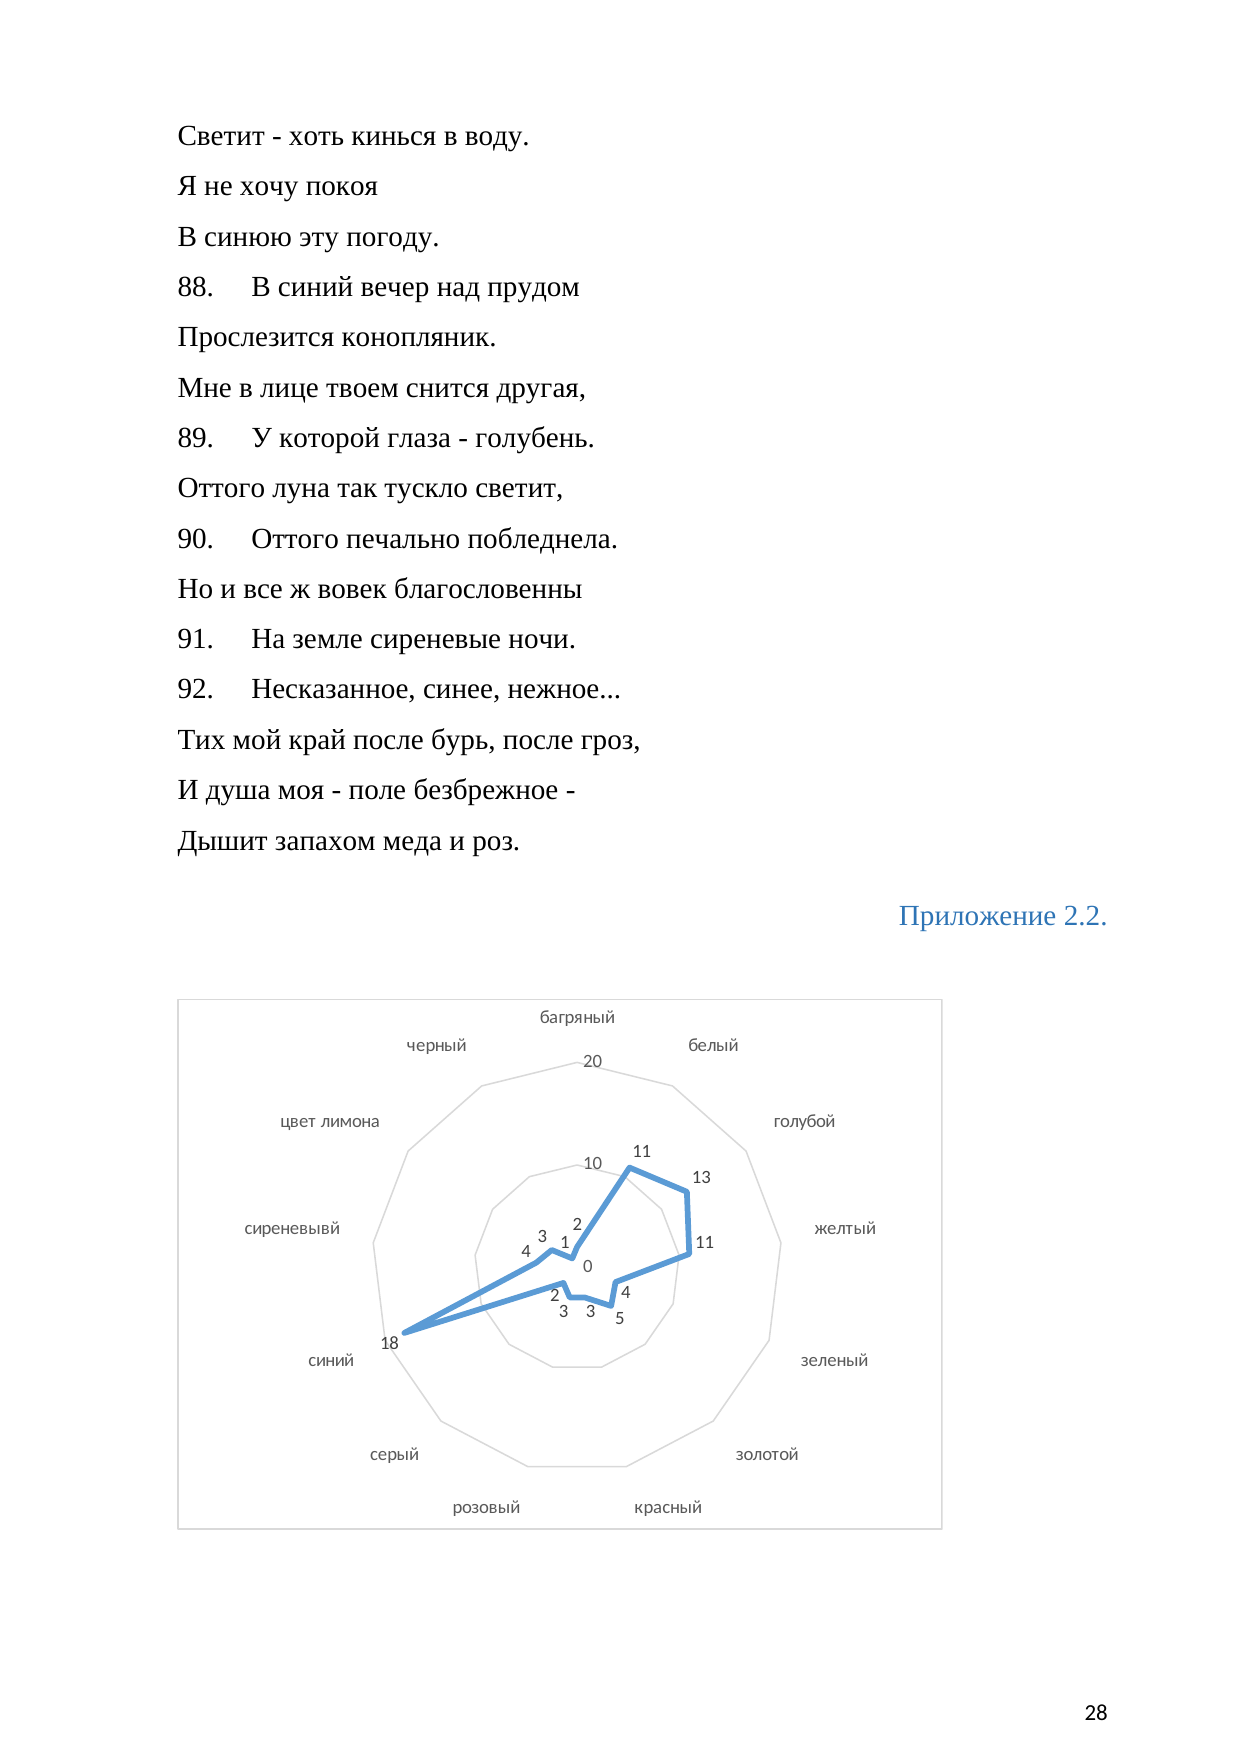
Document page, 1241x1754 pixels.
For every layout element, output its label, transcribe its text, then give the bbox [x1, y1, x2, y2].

text Я не хочу покоя [177, 168, 1107, 202]
list Несказанное, синее, нежное... [177, 672, 1107, 705]
text В синюю эту погоду. [177, 219, 1107, 252]
list Оттого печально побледнела. [177, 521, 1107, 554]
text Прослезится конопляник. [177, 319, 1107, 353]
subtitle Приложение 2.2. [177, 898, 1107, 931]
list В синий вечер над прудом [177, 269, 1107, 303]
list У которой глаза - голубень. [177, 420, 1107, 454]
text И душа моя - поле безбрежное - [177, 772, 1107, 806]
text Мне в лице твоем снится другая, [177, 370, 1107, 403]
list На земле сиреневые ночи. [177, 621, 1107, 655]
text Дышит запахом меда и роз. [177, 823, 1107, 856]
text Но и все ж вовек благословенны [177, 571, 1107, 604]
text Светит - хоть кинься в воду. [177, 118, 1107, 152]
text Тих мой край после бурь, после гроз, [177, 722, 1107, 756]
text Оттого луна так тускло светит, [177, 470, 1107, 504]
